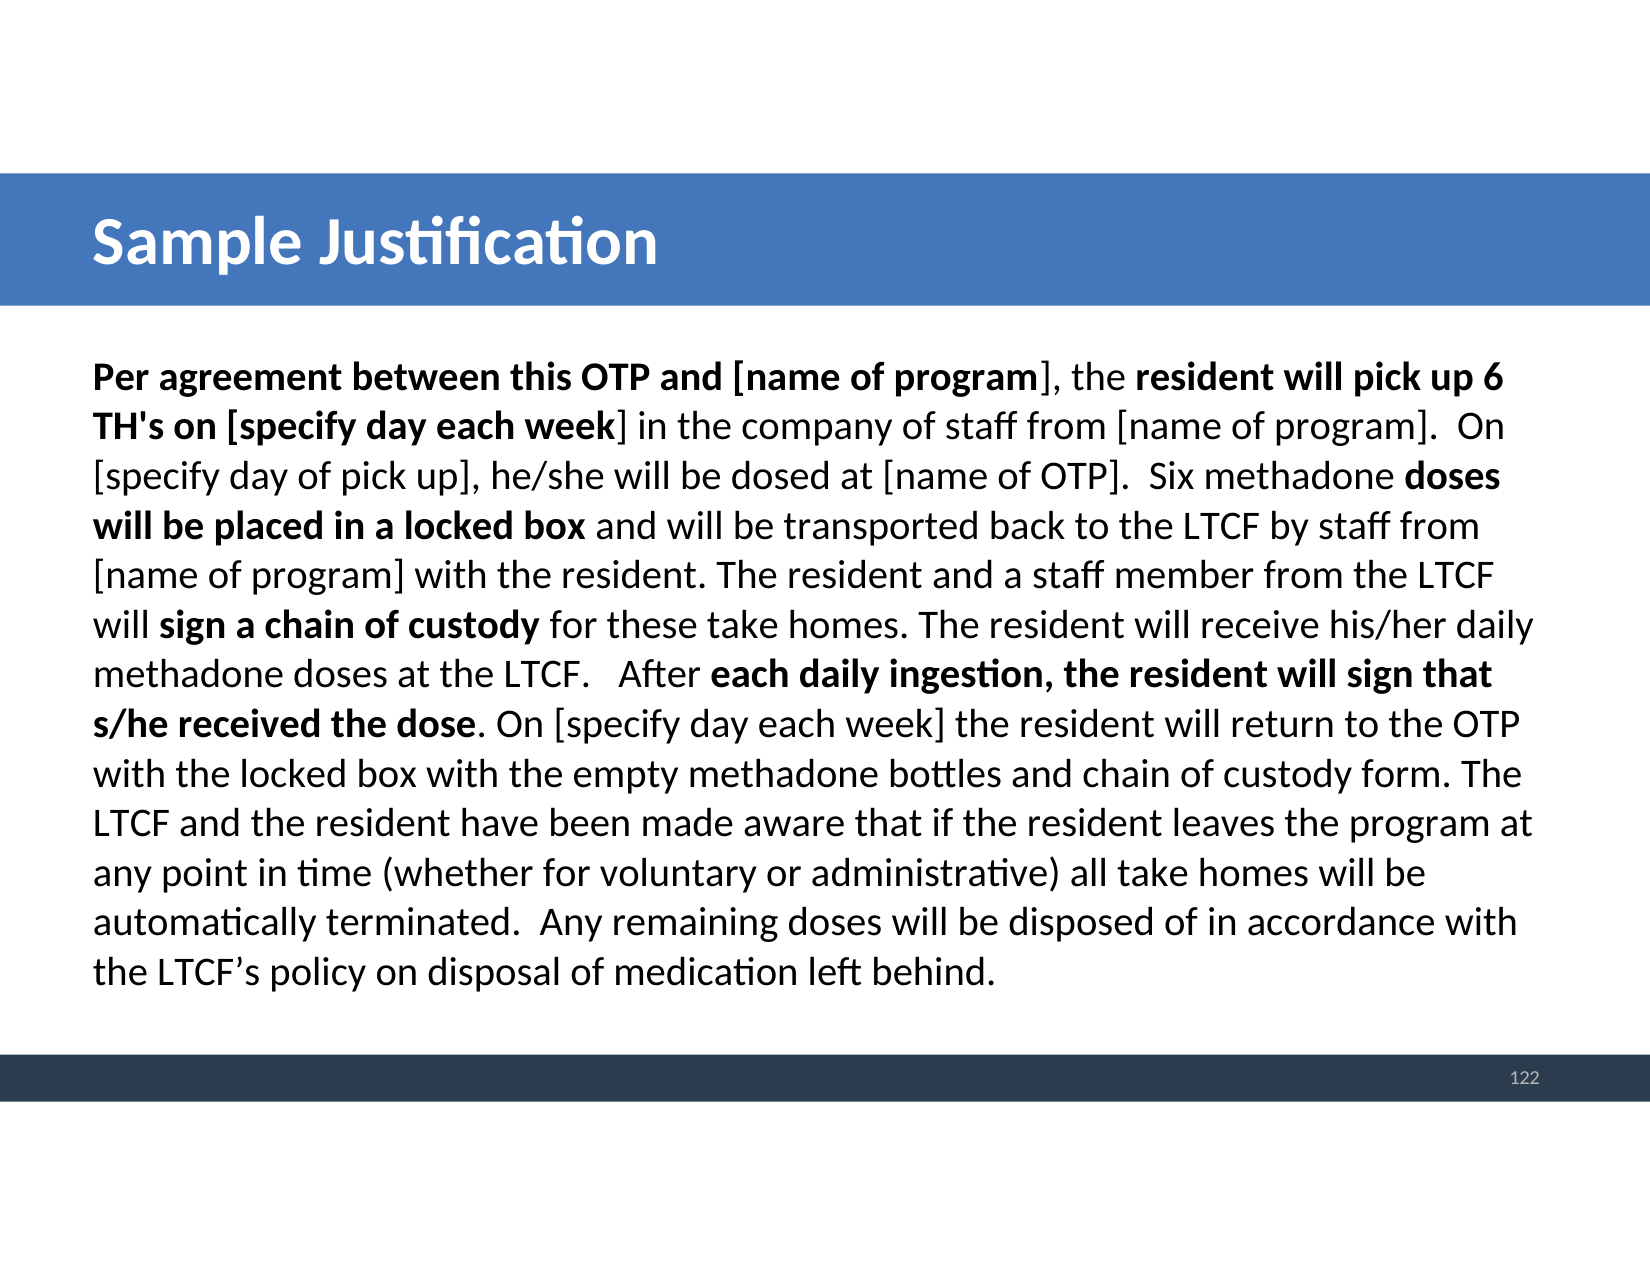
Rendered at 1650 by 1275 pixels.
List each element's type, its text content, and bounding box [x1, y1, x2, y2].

text Per agreement between this OTP and [name of program], the resident will pick up 6 TH's on [specify day each week] in the company of staff from [name of program]. On [specify day of pick up], he/she will be dosed at [name of OTP]. Six methadone doses will be placed in a locked box and will be transported back to the LTCF by staff from [name of program] with the resident. The resident and a staff member from the LTCF will sign a chain of custody for these take homes. The resident will receive his/her daily methadone doses at the LTCF. After each daily ingestion, the resident will sign that s/he received the dose. On [specify day each week] the resident will return to the OTP with the locked box with the empty methadone bottles and chain of custody form. The LTCF and the resident have been made aware that if the resident leaves the program at any point in time (whether for voluntary or administrative) all take homes will be automatically terminated. Any remaining doses will be disposed of in accordance with the LTCF’s policy on disposal of medication left behind. [93, 351, 1542, 996]
